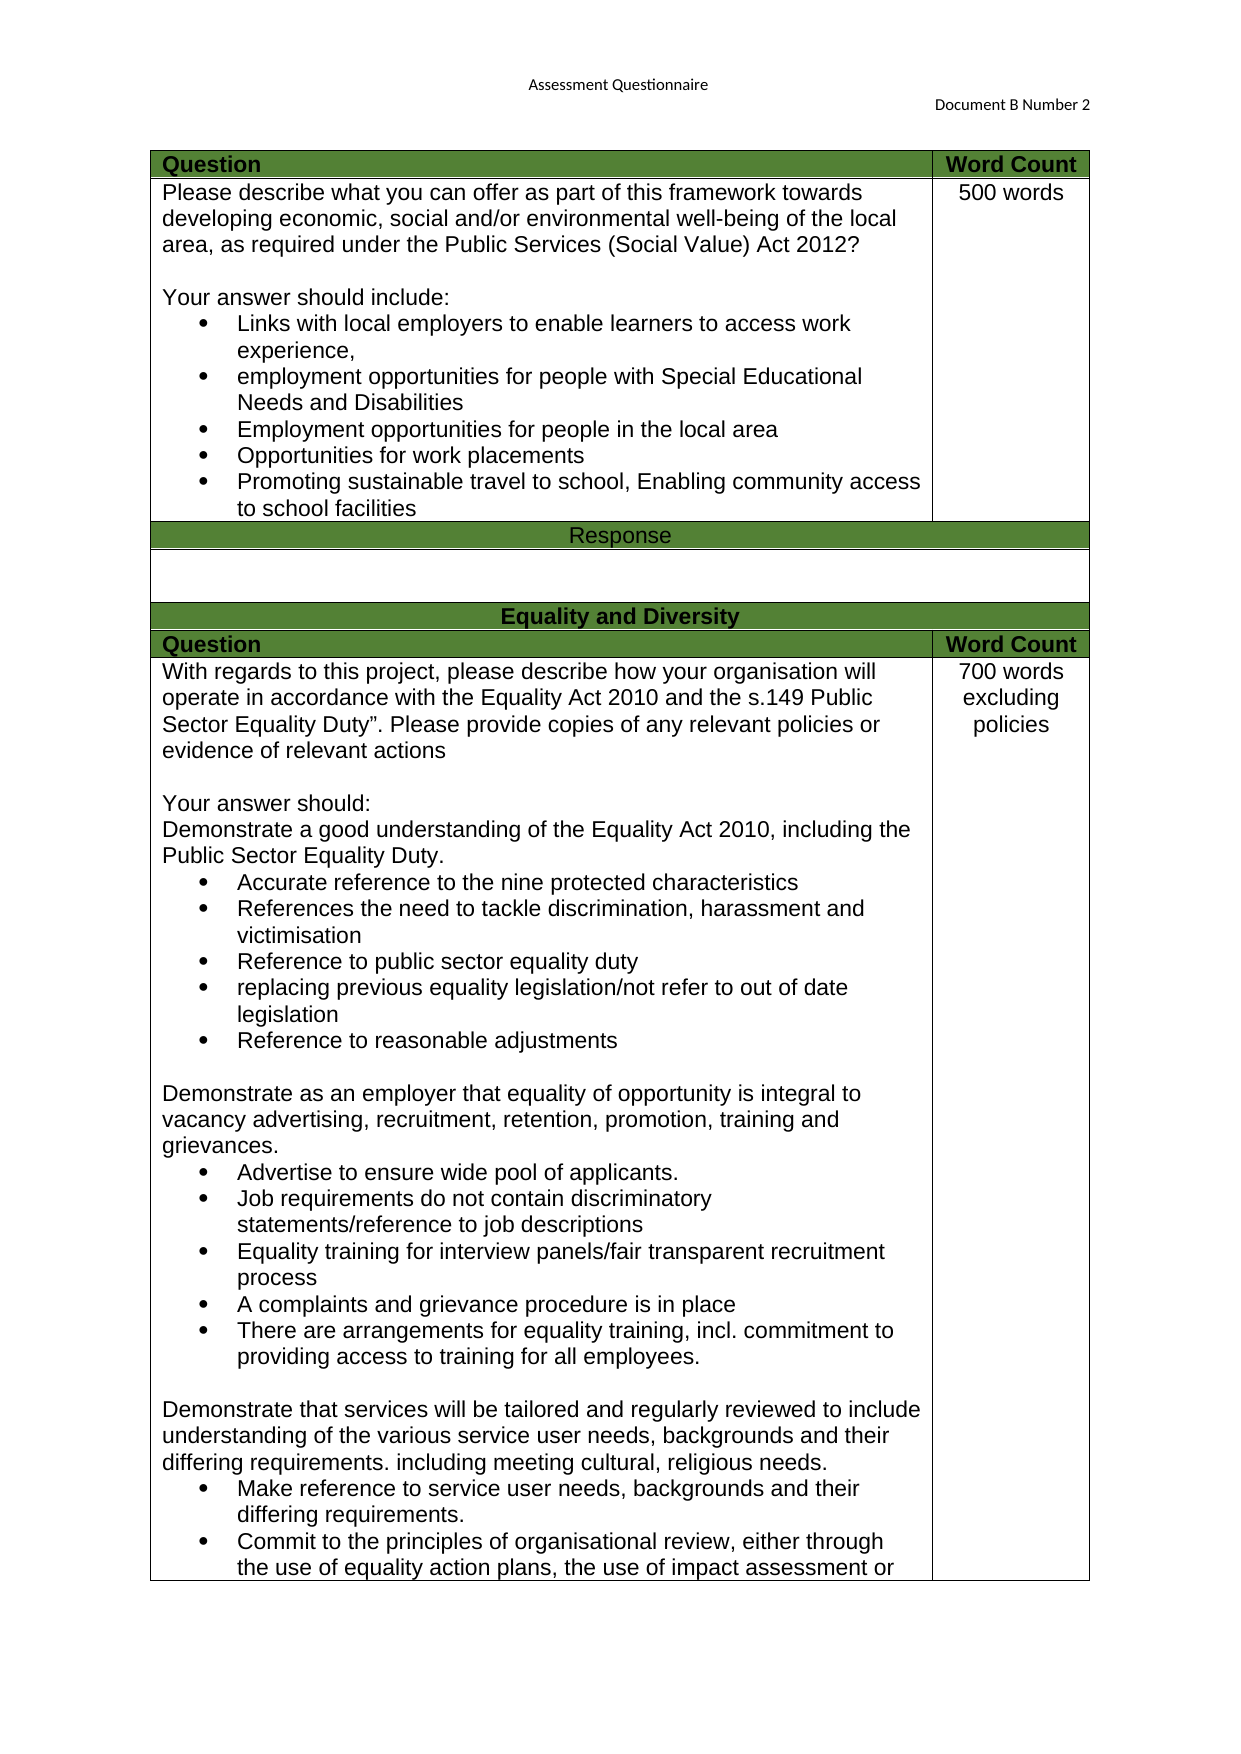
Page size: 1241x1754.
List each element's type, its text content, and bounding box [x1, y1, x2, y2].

table_cell 500 words [933, 179, 1089, 521]
table_cell Equality and Diversity [151, 603, 1089, 629]
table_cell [151, 658, 932, 1580]
table_cell [151, 550, 1089, 602]
table_cell Please describe what you can offer as part of this framework towards developing economic, social and/or environmental well-being of the local area, as required under the Public Services (Social Value) Act 2012? Your answer should include: Links with local employers to enable learners to access work experience, employment opportunities for people with Special Educational Needs and Disabilities Employment opportunities for people in the local area Opportunities for work placements Promoting sustainable travel to school, Enabling community access to school facilities [151, 179, 932, 521]
table_cell Word Count [933, 151, 1089, 177]
table_cell Response [151, 522, 1089, 548]
table_cell Word Count [933, 631, 1089, 657]
table_cell Question [151, 151, 932, 177]
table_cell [933, 658, 1089, 1580]
table_cell Question [151, 631, 932, 657]
